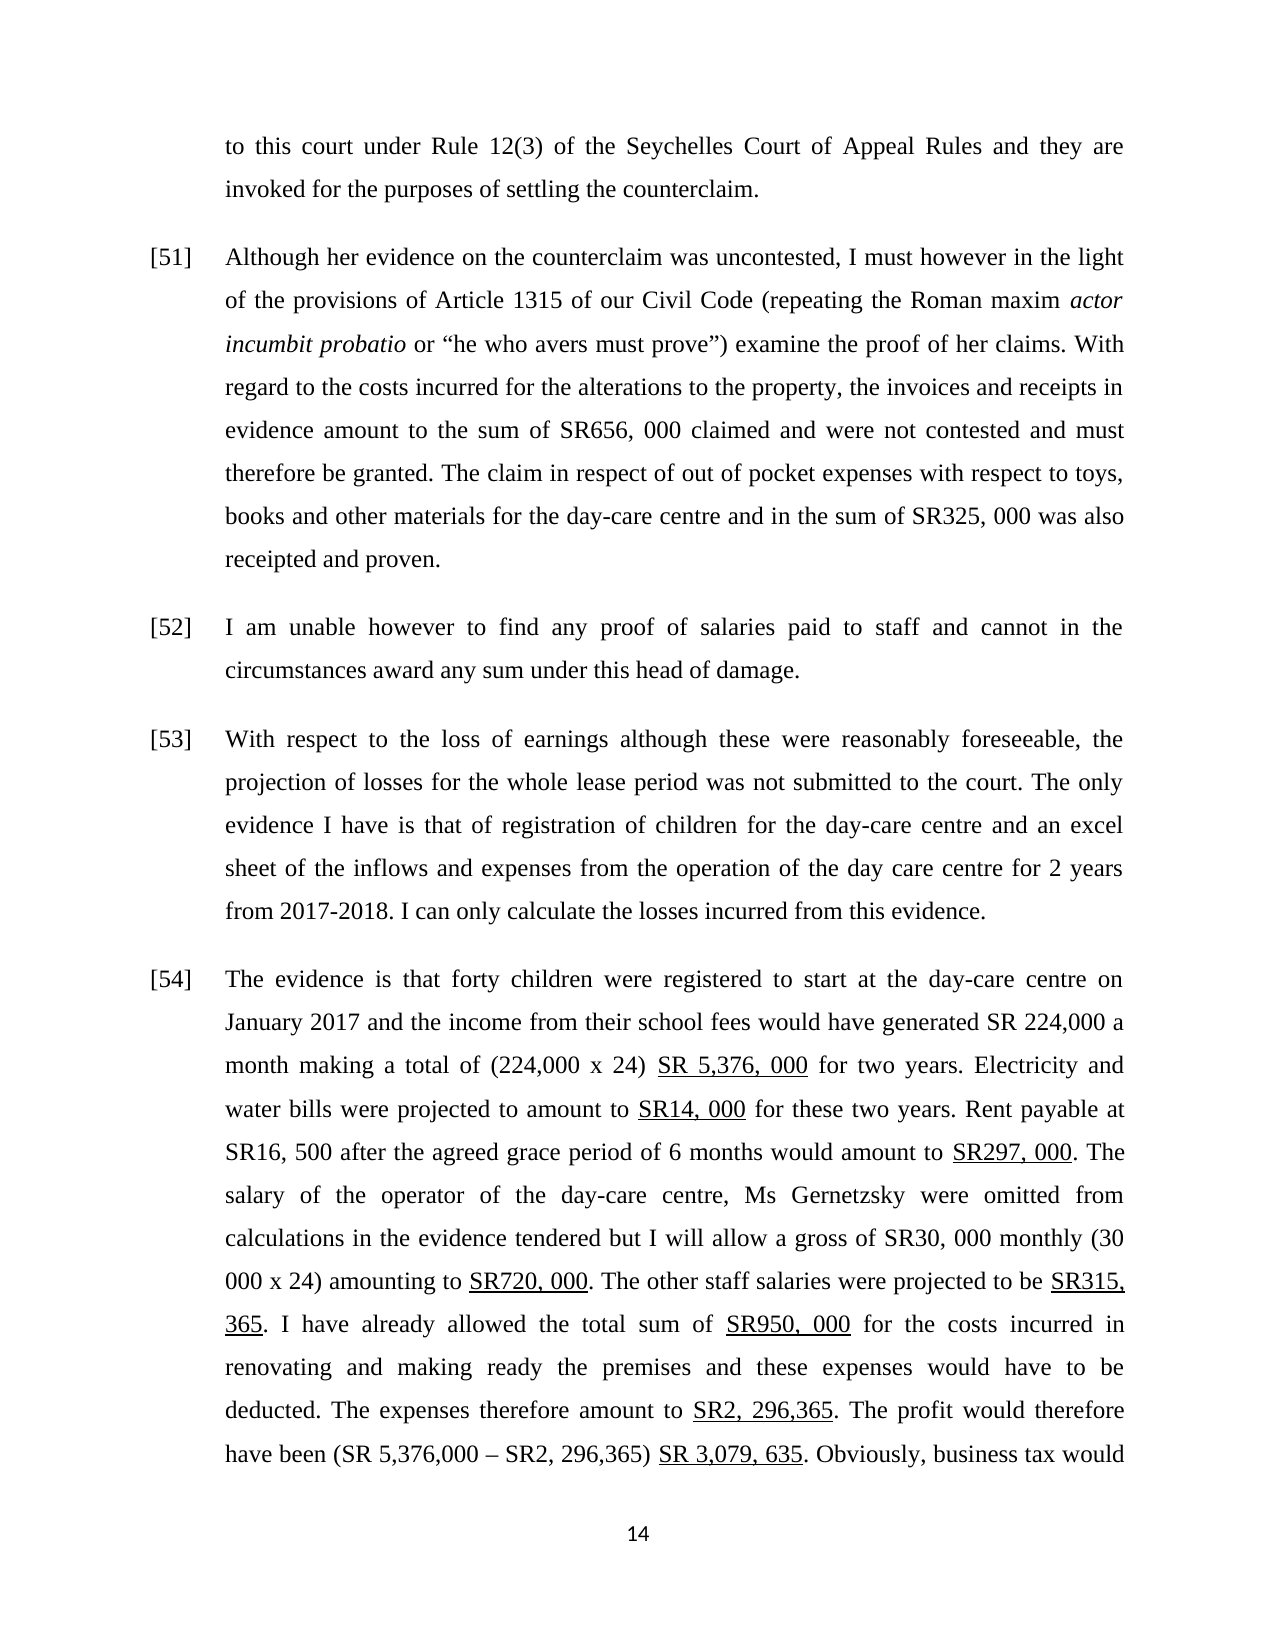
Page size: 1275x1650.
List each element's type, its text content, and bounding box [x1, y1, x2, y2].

text Although her evidence on the counterclaim was uncontested, I must however in the light of the provisions of Article 1315 of our Civil Code (repeating the Roman maxim actor incumbit probatio or “he who avers must prove”) examine the proof of her claims. With regard to the costs incurred for the alterations to the property, the invoices and receipts in evidence amount to the sum of SR656, 000 claimed and were not contested and must therefore be granted. The claim in respect of out of pocket expenses with respect to toys, books and other materials for the day-care centre and in the sum of SR325, 000 was also receipted and proven. [150, 242, 1125, 573]
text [150, 131, 1125, 203]
text With respect to the loss of earnings although these were reasonably foreseeable, the projection of losses for the whole lease period was not submitted to the court. The only evidence I have is that of registration of children for the day-care centre and an excel sheet of the inflows and expenses from the operation of the day care centre for 2 years from 2017-2018. I can only calculate the losses incurred from this evidence. [150, 724, 1125, 925]
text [150, 964, 1125, 1467]
text I am unable however to find any proof of salaries paid to staff and cannot in the circumstances award any sum under this head of damage. [150, 612, 1125, 684]
